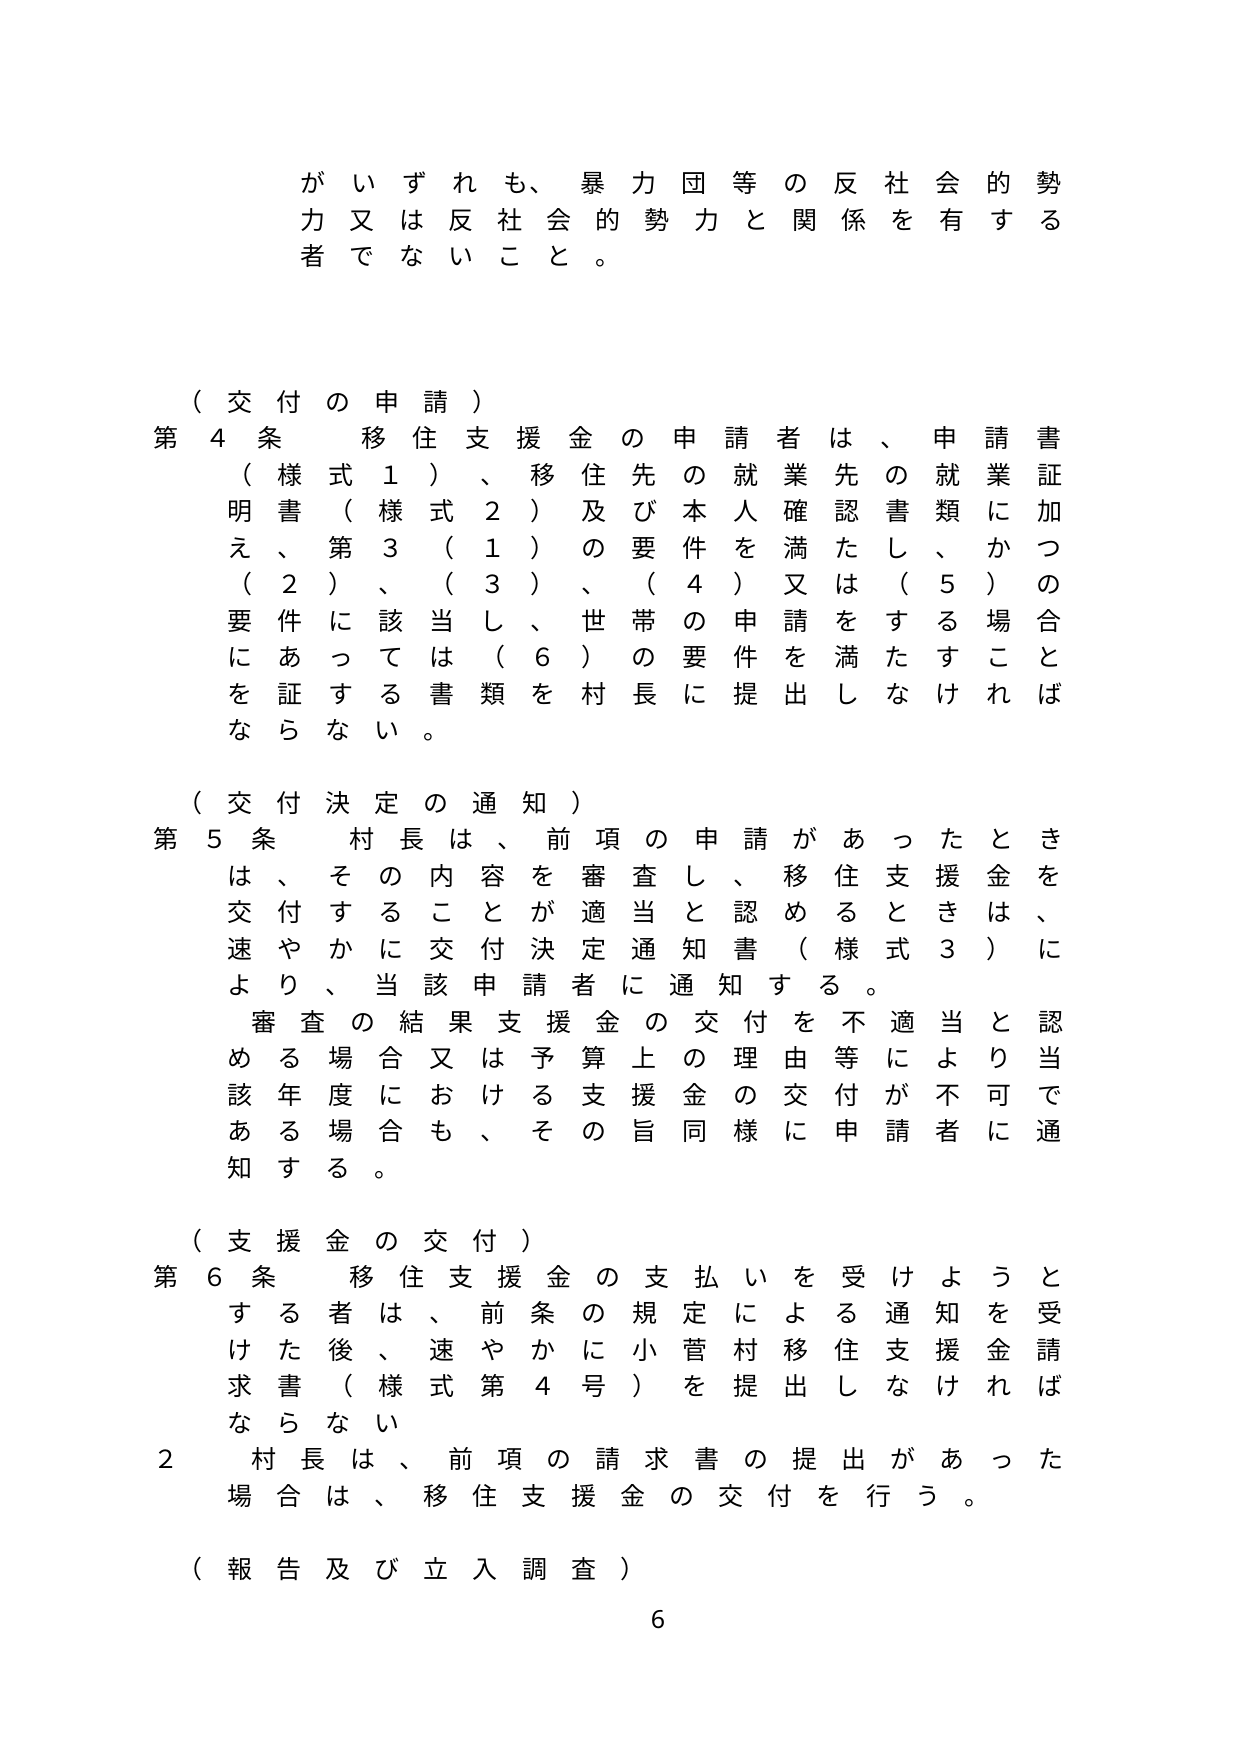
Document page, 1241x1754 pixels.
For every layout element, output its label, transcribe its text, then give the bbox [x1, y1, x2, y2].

text 第４条 移住支援金の申請者は、申請書（様式１）、移住先の就業先の就業証明書（様式２）及び本人確認書類に加え、第３（１）の要件を満たし、かつ（２）、（３）、（４）又は（５）の要件に該当し、世帯の申請をする場合にあっては（６）の要件を満たすことを証する書類を村長に提出しなければならない。 [153, 419, 1087, 747]
text ２ 村長は、前項の請求書の提出があった場合は、移住支援金の交付を行う。 [153, 1439, 1087, 1512]
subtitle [227, 163, 1087, 273]
text 第６条 移住支援金の支払いを受けようとする者は、前条の規定による通知を受けた後、速やかに小菅村移住支援金請求書（様式第４号）を提出しなければならない [153, 1257, 1087, 1439]
text 審査の結果支援金の交付を不適当と認める場合又は予算上の理由等により当該年度における支援金の交付が不可である場合も、その旨同様に申請者に通知する。 [203, 1002, 1087, 1184]
text （交付の申請） [153, 382, 1087, 419]
text 第５条 村長は、前項の申請があったときは、その内容を審査し、移住支援金を交付することが適当と認めるときは、速やかに交付決定通知書（様式３）により、当該申請者に通知する。 [153, 820, 1087, 1002]
text （支援金の交付） [153, 1221, 1087, 1257]
text （交付決定の通知） [153, 783, 1087, 820]
text （報告及び立入調査） [153, 1549, 1087, 1585]
